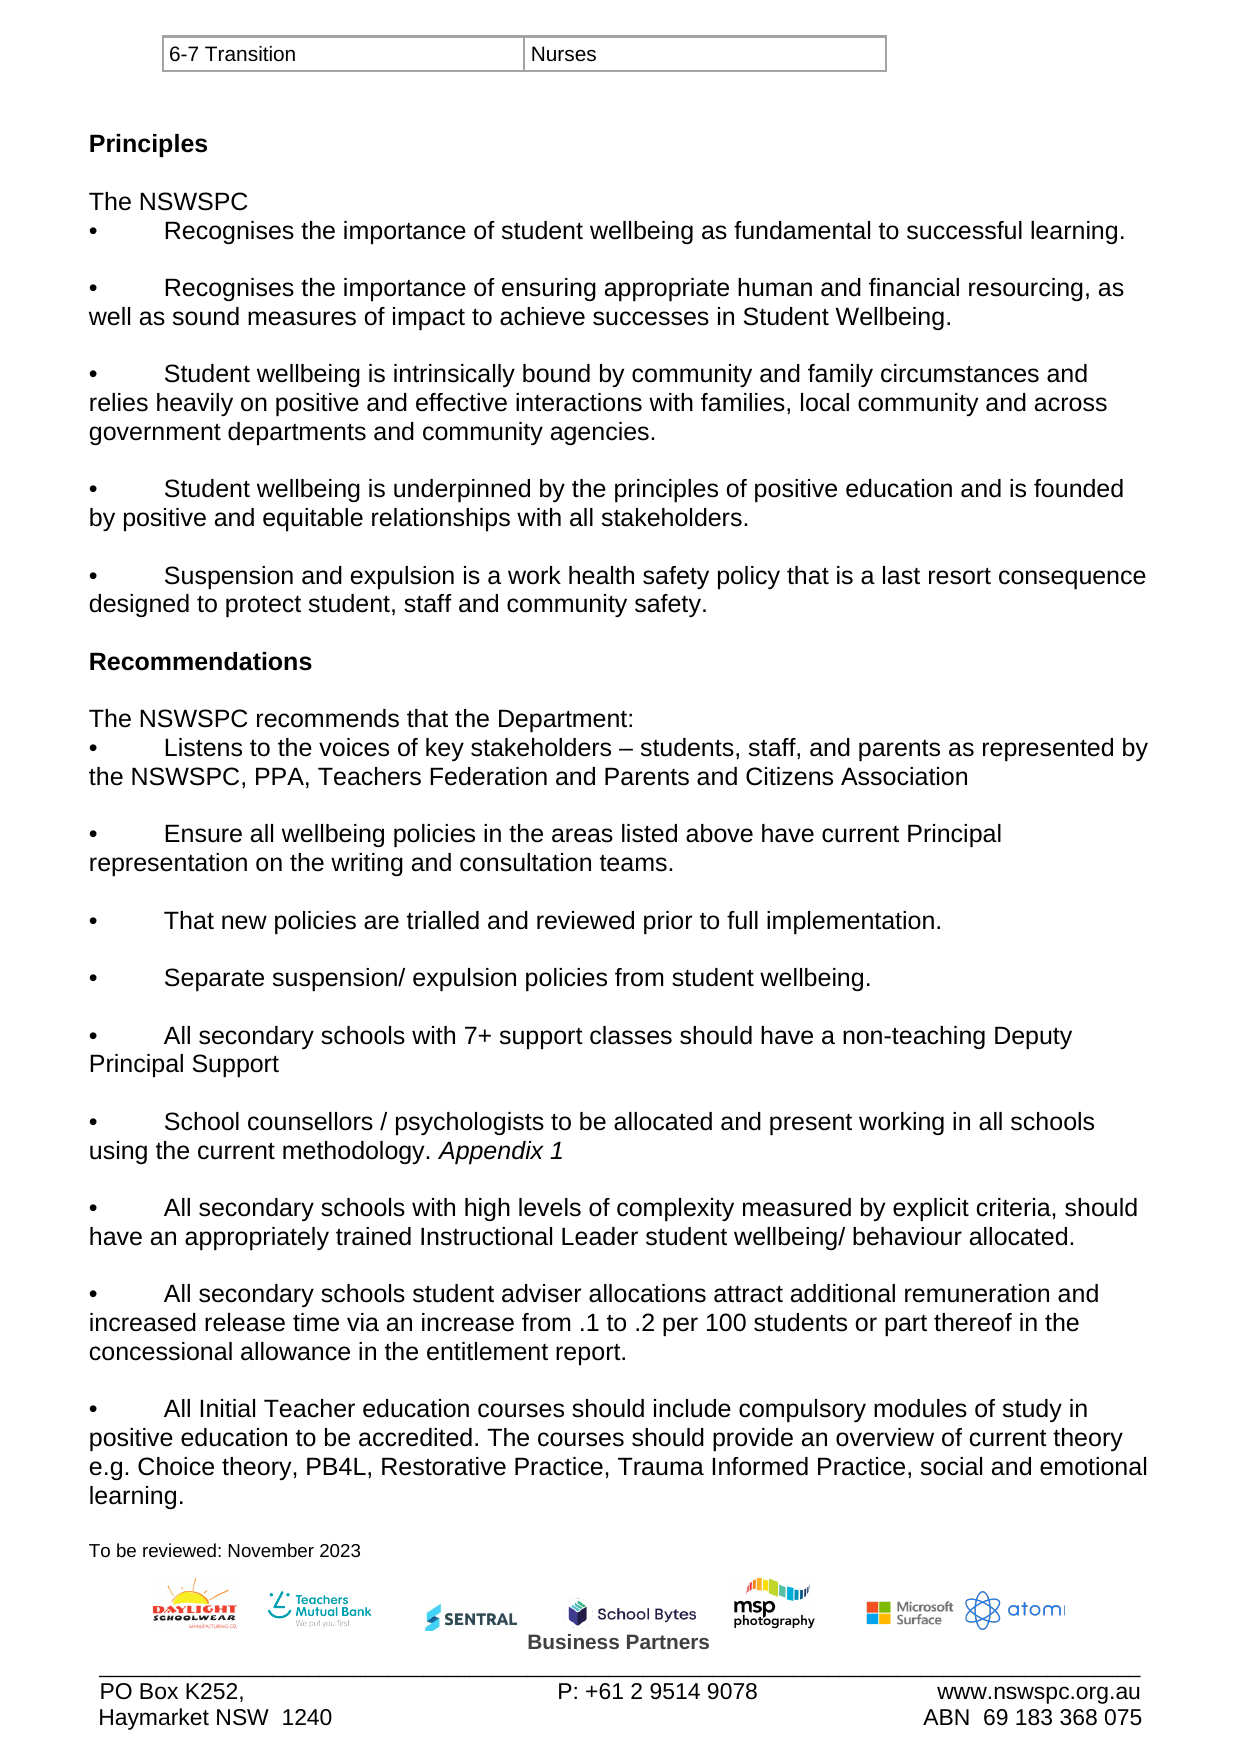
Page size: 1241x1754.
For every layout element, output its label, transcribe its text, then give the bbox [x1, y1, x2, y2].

picture [151, 1575, 238, 1630]
text • All secondary schools with 7+ support classes should have a non-teaching Deputy Principal Support [89, 1021, 1152, 1078]
text • That new policies are trialled and reviewed prior to full implementation. [89, 906, 1152, 934]
text • Suspension and expulsion is a work health safety policy that is a last resort consequence designed to protect student, staff and community safety. [89, 561, 1152, 618]
text The NSWSPC [89, 187, 1152, 216]
text • Student wellbeing is underpinned by the principles of positive education and is founded by positive and equitable relationships with all stakeholders. [89, 474, 1152, 532]
text • School counsellors / psychologists to be allocated and present working in all schools using the current methodology. Appendix 1 [89, 1107, 1152, 1164]
picture [422, 1601, 520, 1631]
picture [265, 1589, 374, 1630]
text • Recognises the importance of ensuring appropriate human and financial resourcing, as well as sound measures of impact to achieve successes in Student Wellbeing. [89, 273, 1152, 331]
text • All secondary schools with high levels of complexity measured by explicit criteria, should have an appropriately trained Instructional Leader student wellbeing/ behaviour allocated. [89, 1193, 1152, 1251]
text • Recognises the importance of student wellbeing as fundamental to successful learning. [89, 216, 1152, 244]
table_cell 6-7 Transition [164, 38, 523, 70]
text • Separate suspension/ expulsion policies from student wellbeing. [89, 963, 1152, 992]
text • Ensure all wellbeing policies in the areas listed above have current Principal representation on the writing and consultation teams. [89, 819, 1152, 877]
text • Student wellbeing is intrinsically bound by community and family circumstances and relies heavily on positive and effective interactions with families, local community and across government departments and community agencies. [89, 359, 1152, 446]
picture [561, 1597, 698, 1630]
text • Listens to the voices of key stakeholders – students, staff, and parents as represented by the NSWSPC, PPA, Teachers Federation and Parents and Citizens Association [89, 733, 1152, 791]
picture [732, 1576, 816, 1630]
text • All Initial Teacher education courses should include compulsory modules of study in positive education to be accredited. The courses should provide an overview of current theory e.g. Choice theory, PB4L, Restorative Practice, Trauma Informed Practice, social and emotional learning. [89, 1394, 1152, 1509]
table_cell Nurses [525, 38, 885, 70]
text The NSWSPC recommends that the Department: [89, 704, 1152, 733]
text Recommendations [89, 647, 1152, 676]
text Principles [89, 129, 1152, 158]
text • All secondary schools student adviser allocations attract additional remuneration and increased release time via an increase from .1 to .2 per 100 students or part thereof in the concessional allowance in the entitlement report. [89, 1279, 1152, 1366]
picture [843, 1580, 1065, 1631]
